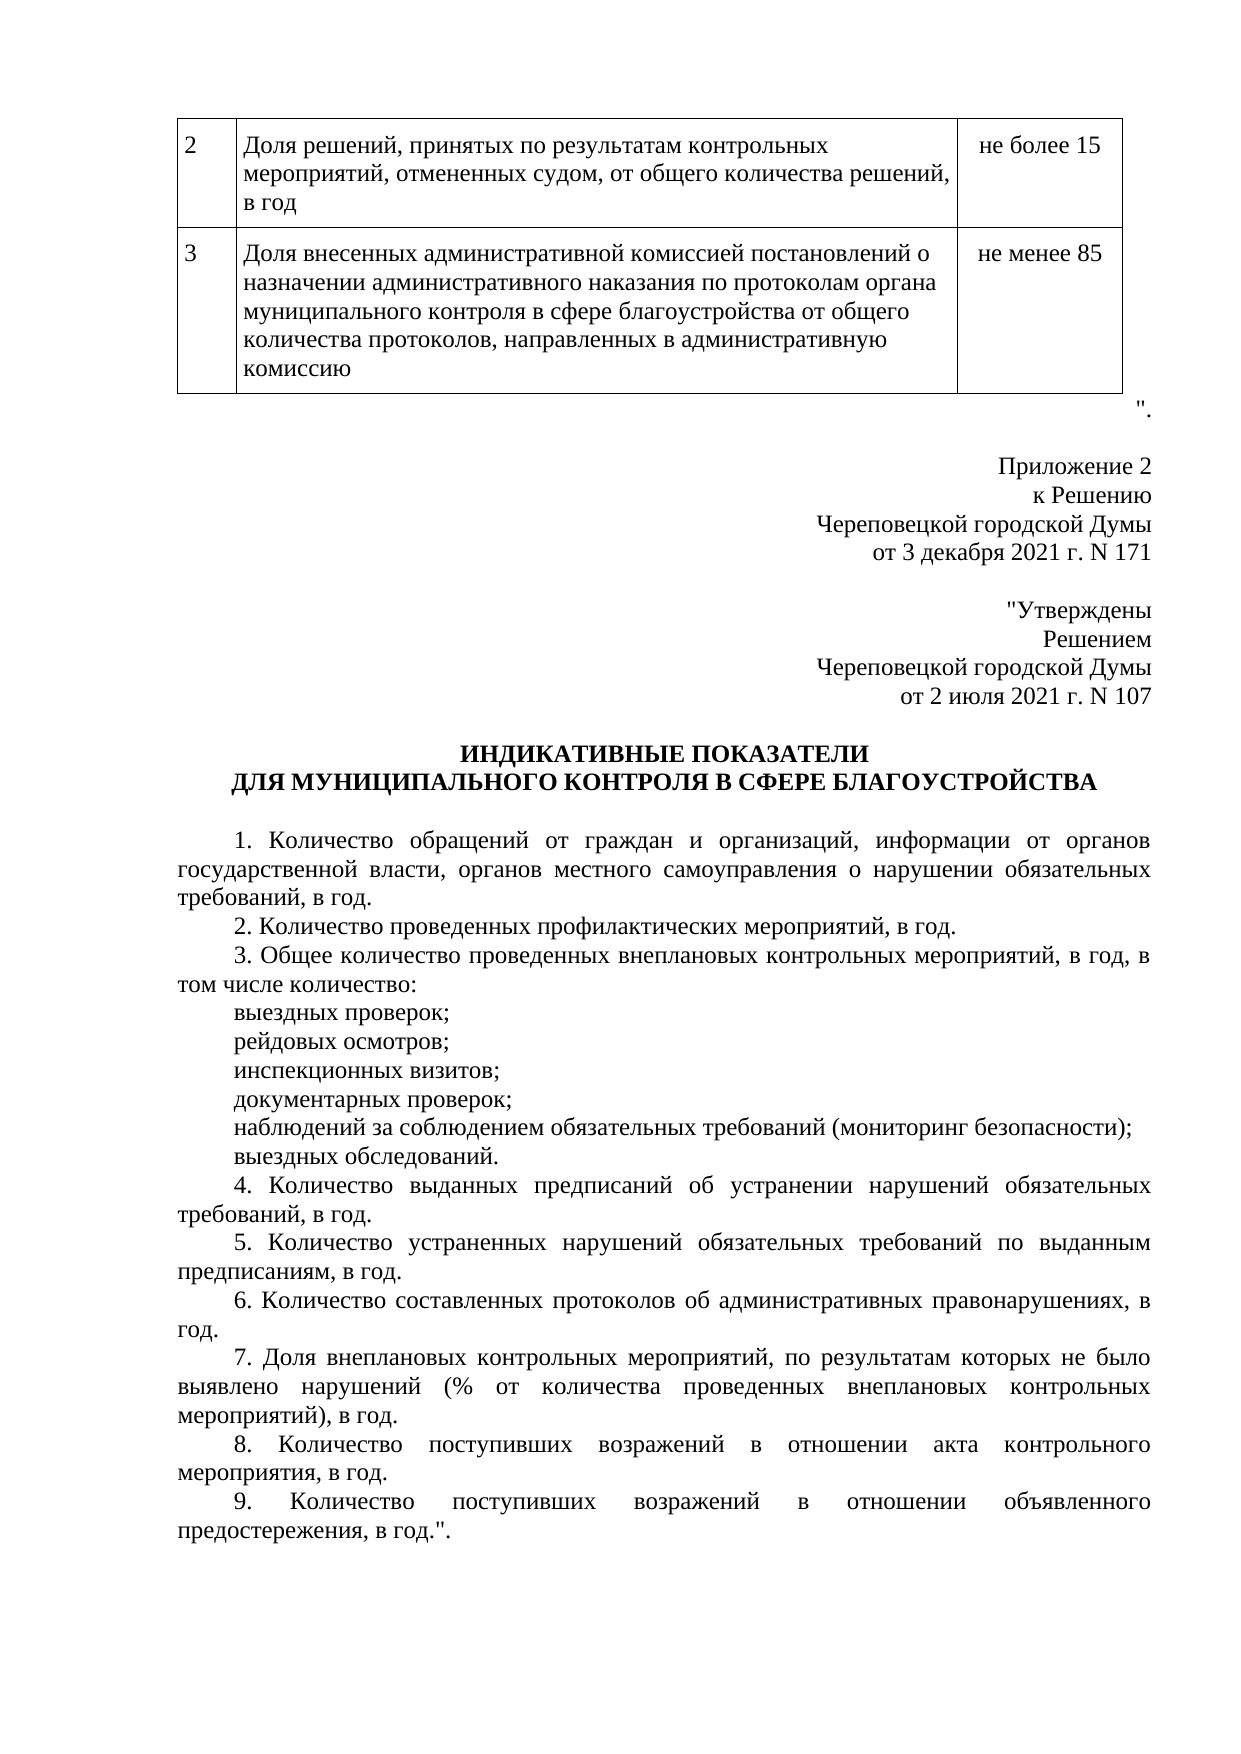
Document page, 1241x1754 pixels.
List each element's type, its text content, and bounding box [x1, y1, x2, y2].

table_cell не более 15 [958, 119, 1122, 227]
text 1. Количество обращений от граждан и организаций, информации от органов государственной власти, органов местного самоуправления о нарушении обязательных требований, в год. [177, 825, 1152, 911]
table_cell Доля внесенных административной комиссией постановлений о назначении административного наказания по протоколам органа муниципального контроля в сфере благоустройства от общего количества протоколов, направленных в административную комиссию [237, 228, 957, 393]
text инспекционных визитов; [177, 1055, 1152, 1084]
text рейдовых осмотров; [177, 1026, 1152, 1055]
text Приложение 2 [177, 451, 1152, 480]
text Череповецкой городской Думы [177, 509, 1152, 537]
text 3. Общее количество проведенных внеплановых контрольных мероприятий, в год, в том числе количество: [177, 940, 1152, 997]
table_cell не менее 85 [958, 228, 1122, 393]
text к Решению [177, 480, 1152, 509]
text Череповецкой городской Думы [177, 652, 1152, 681]
text от 3 декабря 2021 г. N 171 [177, 537, 1152, 566]
text Решением [177, 624, 1152, 652]
title ИНДИКАТИВНЫЕ ПОКАЗАТЕЛИ [177, 739, 1152, 767]
text документарных проверок; [177, 1084, 1152, 1112]
text 2. Количество проведенных профилактических мероприятий, в год. [177, 911, 1152, 940]
title ДЛЯ МУНИЦИПАЛЬНОГО КОНТРОЛЯ В СФЕРЕ БЛАГОУСТРОЙСТВА [177, 767, 1152, 796]
text 8. Количество поступивших возражений в отношении акта контрольного мероприятия, в год. [177, 1429, 1152, 1486]
table_cell 3 [178, 228, 236, 393]
table_cell Доля решений, принятых по результатам контрольных мероприятий, отмененных судом, от общего количества решений, в год [237, 119, 957, 227]
table_cell 2 [178, 119, 236, 227]
text 4. Количество выданных предписаний об устранении нарушений обязательных требований, в год. [177, 1170, 1152, 1227]
text выездных обследований. [177, 1141, 1152, 1170]
text 7. Доля внеплановых контрольных мероприятий, по результатам которых не было выявлено нарушений (% от количества проведенных внеплановых контрольных мероприятий), в год. [177, 1342, 1152, 1429]
text 9. Количество поступивших возражений в отношении объявленного предостережения, в год.". [177, 1486, 1152, 1544]
text 6. Количество составленных протоколов об административных правонарушениях, в год. [177, 1285, 1152, 1342]
text от 2 июля 2021 г. N 107 [177, 681, 1152, 710]
text ". [177, 394, 1152, 422]
text выездных проверок; [177, 997, 1152, 1026]
text "Утверждены [177, 595, 1152, 624]
text наблюдений за соблюдением обязательных требований (мониторинг безопасности); [177, 1112, 1152, 1141]
text 5. Количество устраненных нарушений обязательных требований по выданным предписаниям, в год. [177, 1227, 1152, 1285]
